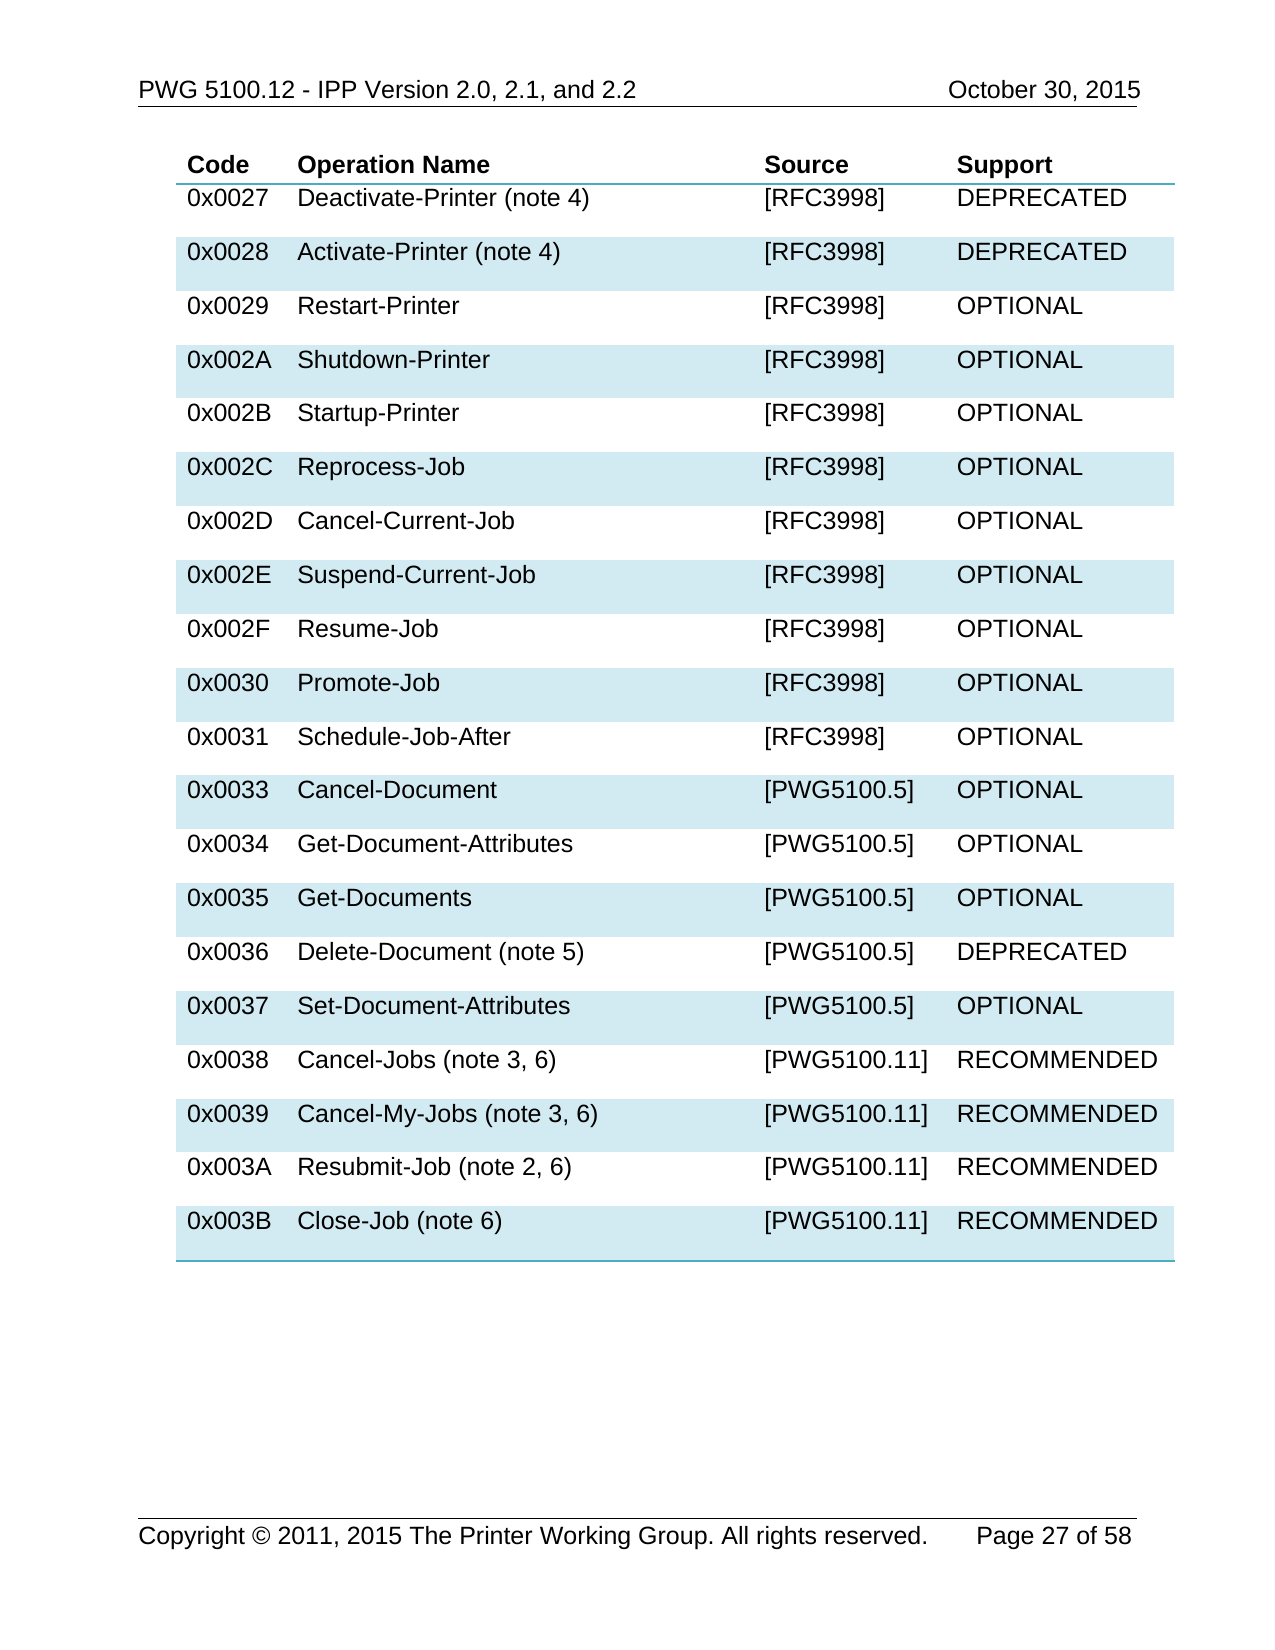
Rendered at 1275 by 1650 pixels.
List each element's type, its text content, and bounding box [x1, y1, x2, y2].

table_cell OPTIONAL [945, 722, 1174, 775]
table_header Operation Name [286, 150, 753, 183]
table_cell [RFC3998] [753, 345, 945, 398]
table_cell DEPRECATED [945, 185, 1174, 237]
table_cell [PWG5100.11] [753, 1206, 945, 1260]
table_cell 0x002F [176, 614, 286, 668]
table_cell Close-Job (note 6) [286, 1206, 753, 1260]
table_cell OPTIONAL [945, 506, 1174, 560]
table_cell [PWG5100.5] [753, 829, 945, 883]
table_cell OPTIONAL [945, 452, 1174, 506]
table_cell 0x0039 [176, 1099, 286, 1152]
table_cell RECOMMENDED [945, 1153, 1174, 1206]
table_cell OPTIONAL [945, 560, 1174, 614]
table_cell [PWG5100.11] [753, 1099, 945, 1152]
table_cell OPTIONAL [945, 345, 1174, 398]
table_cell OPTIONAL [945, 399, 1174, 452]
table_cell OPTIONAL [945, 775, 1174, 829]
table_cell Resume-Job [286, 614, 753, 668]
table_cell [RFC3998] [753, 506, 945, 560]
table_cell 0x0030 [176, 668, 286, 722]
table_cell 0x0037 [176, 991, 286, 1045]
table_cell Cancel-Current-Job [286, 506, 753, 560]
table_cell RECOMMENDED [945, 1206, 1174, 1260]
table_cell RECOMMENDED [945, 1045, 1174, 1098]
table_cell 0x002C [176, 452, 286, 506]
table_cell [RFC3998] [753, 185, 945, 237]
table_cell [PWG5100.5] [753, 991, 945, 1045]
table_cell Deactivate-Printer (note 4) [286, 185, 753, 237]
table_cell [RFC3998] [753, 668, 945, 722]
table_cell OPTIONAL [945, 291, 1174, 344]
table_cell 0x002D [176, 506, 286, 560]
table_cell Restart-Printer [286, 291, 753, 344]
table_cell [PWG5100.11] [753, 1045, 945, 1098]
table_cell 0x002A [176, 345, 286, 398]
table_cell Reprocess-Job [286, 452, 753, 506]
table_cell Promote-Job [286, 668, 753, 722]
table_header Code [176, 150, 286, 183]
table_cell [PWG5100.11] [753, 1153, 945, 1206]
table_cell OPTIONAL [945, 991, 1174, 1045]
table_cell DEPRECATED [945, 937, 1174, 991]
table_cell [PWG5100.5] [753, 883, 945, 937]
table_cell 0x0029 [176, 291, 286, 344]
table_cell Delete-Document (note 5) [286, 937, 753, 991]
table_cell 0x0033 [176, 775, 286, 829]
table_cell Get-Document-Attributes [286, 829, 753, 883]
table_cell RECOMMENDED [945, 1099, 1174, 1152]
table_cell Cancel-My-Jobs (note 3, 6) [286, 1099, 753, 1152]
table_cell 0x002E [176, 560, 286, 614]
table_cell DEPRECATED [945, 237, 1174, 291]
table_cell [PWG5100.5] [753, 775, 945, 829]
table_cell 0x0034 [176, 829, 286, 883]
table_cell Cancel-Document [286, 775, 753, 829]
table_cell [RFC3998] [753, 399, 945, 452]
table_cell Cancel-Jobs (note 3, 6) [286, 1045, 753, 1098]
table_cell 0x0027 [176, 185, 286, 237]
table_cell 0x0035 [176, 883, 286, 937]
table_cell Set-Document-Attributes [286, 991, 753, 1045]
table_cell Get-Documents [286, 883, 753, 937]
table_cell [RFC3998] [753, 452, 945, 506]
table_cell 0x002B [176, 399, 286, 452]
table_cell [RFC3998] [753, 291, 945, 344]
table_header Support [945, 150, 1174, 183]
table_cell 0x0028 [176, 237, 286, 291]
table_cell Shutdown-Printer [286, 345, 753, 398]
table_header Source [753, 150, 945, 183]
table_cell OPTIONAL [945, 614, 1174, 668]
table_cell Startup-Printer [286, 399, 753, 452]
table_cell [PWG5100.5] [753, 937, 945, 991]
table_cell OPTIONAL [945, 829, 1174, 883]
table_cell 0x0036 [176, 937, 286, 991]
table_cell [RFC3998] [753, 560, 945, 614]
table_cell 0x0038 [176, 1045, 286, 1098]
table_cell [RFC3998] [753, 237, 945, 291]
table_cell [RFC3998] [753, 722, 945, 775]
table_cell OPTIONAL [945, 668, 1174, 722]
table_cell Suspend-Current-Job [286, 560, 753, 614]
table_cell 0x003B [176, 1206, 286, 1260]
table_cell [RFC3998] [753, 614, 945, 668]
table_cell OPTIONAL [945, 883, 1174, 937]
table_cell 0x0031 [176, 722, 286, 775]
table_cell Schedule-Job-After [286, 722, 753, 775]
table_cell Activate-Printer (note 4) [286, 237, 753, 291]
table_cell Resubmit-Job (note 2, 6) [286, 1153, 753, 1206]
table_cell 0x003A [176, 1153, 286, 1206]
